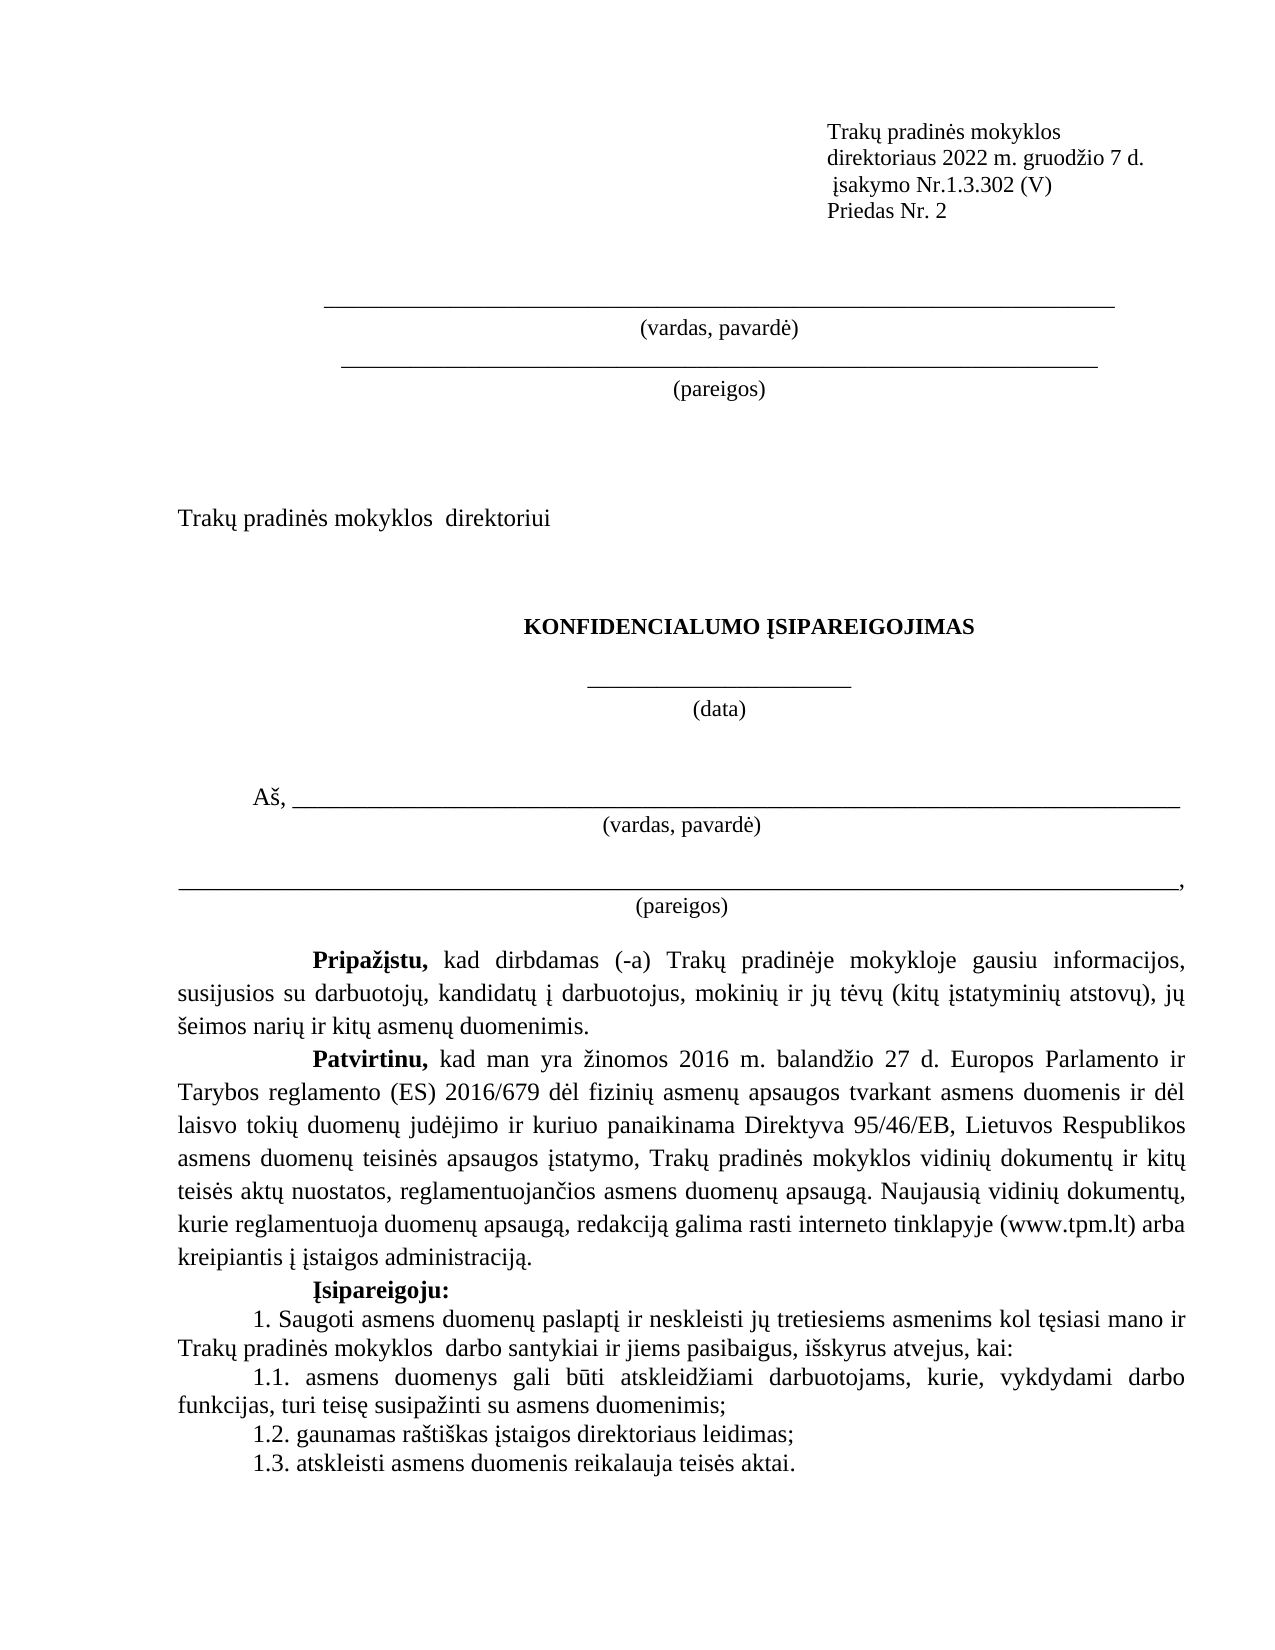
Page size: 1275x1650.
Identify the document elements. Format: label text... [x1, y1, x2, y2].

text Aš, _______________________________________________________________________ [177, 782, 1186, 811]
text Patvirtinu, kad man yra žinomos 2016 m. balandžio 27 d. Europos Parlamento ir Tarybos reglamento (ES) 2016/679 dėl fizinių asmenų apsaugos tvarkant asmens duomenis ir dėl laisvo tokių duomenų judėjimo ir kuriuo panaikinama Direktyva 95/46/EB, Lietuvos Respublikos asmens duomenų teisinės apsaugos įstatymo, Trakų pradinės mokyklos vidinių dokumentų ir kitų teisės aktų nuostatos, reglamentuojančios asmens duomenų apsaugą. Naujausią vidinių dokumentų, kurie reglamentuoja duomenų apsaugą, redakciją galima rasti interneto tinklapyje (www.tpm.lt) arba kreipiantis į įstaigos administraciją. [177, 1044, 1186, 1271]
text _____________________________________________________________________ [252, 284, 1186, 310]
text Įsipareigoju: [177, 1276, 1186, 1304]
text 1.3. atskleisti asmens duomenis reikalauja teisės aktai. [177, 1448, 1186, 1477]
text Trakų pradinės mokyklos direktoriui [177, 503, 1186, 532]
text direktoriaus 2022 m. gruodžio 7 d. [827, 144, 1186, 171]
text 1.2. gaunamas raštiškas įstaigos direktoriaus leidimas; [177, 1419, 1186, 1448]
text Priedas Nr. 2 [827, 197, 1186, 223]
text 1.1. asmens duomenys gali būti atskleidžiami darbuotojams, kurie, vykdydami darbo funkcijas, turi teisę susipažinti su asmens duomenimis; [177, 1362, 1186, 1419]
text (pareigos) [177, 893, 1186, 919]
text (vardas, pavardė) [252, 314, 1186, 341]
text (data) [252, 695, 1186, 721]
text (pareigos) [252, 374, 1186, 401]
text Trakų pradinės mokyklos [827, 118, 1186, 144]
text (vardas, pavardė) [177, 811, 1186, 837]
text ________________________________________________________________________________, [177, 864, 1186, 893]
text __________________________________________________________________ [252, 344, 1186, 371]
text KONFIDENCIALUMO ĮSIPAREIGOJIMAS [177, 613, 1186, 640]
text _______________________ [252, 664, 1186, 691]
text Pripažįstu, kad dirbdamas (-a) Trakų pradinėje mokykloje gausiu informacijos, susijusios su darbuotojų, kandidatų į darbuotojus, mokinių ir jų tėvų (kitų įstatyminių atstovų), jų šeimos narių ir kitų asmenų duomenimis. [177, 945, 1186, 1040]
text įsakymo Nr.1.3.302 (V) [827, 171, 1186, 197]
text 1. Saugoti asmens duomenų paslaptį ir neskleisti jų tretiesiems asmenims kol tęsiasi mano ir Trakų pradinės mokyklos darbo santykiai ir jiems pasibaigus, išskyrus atvejus, kai: [177, 1304, 1186, 1362]
